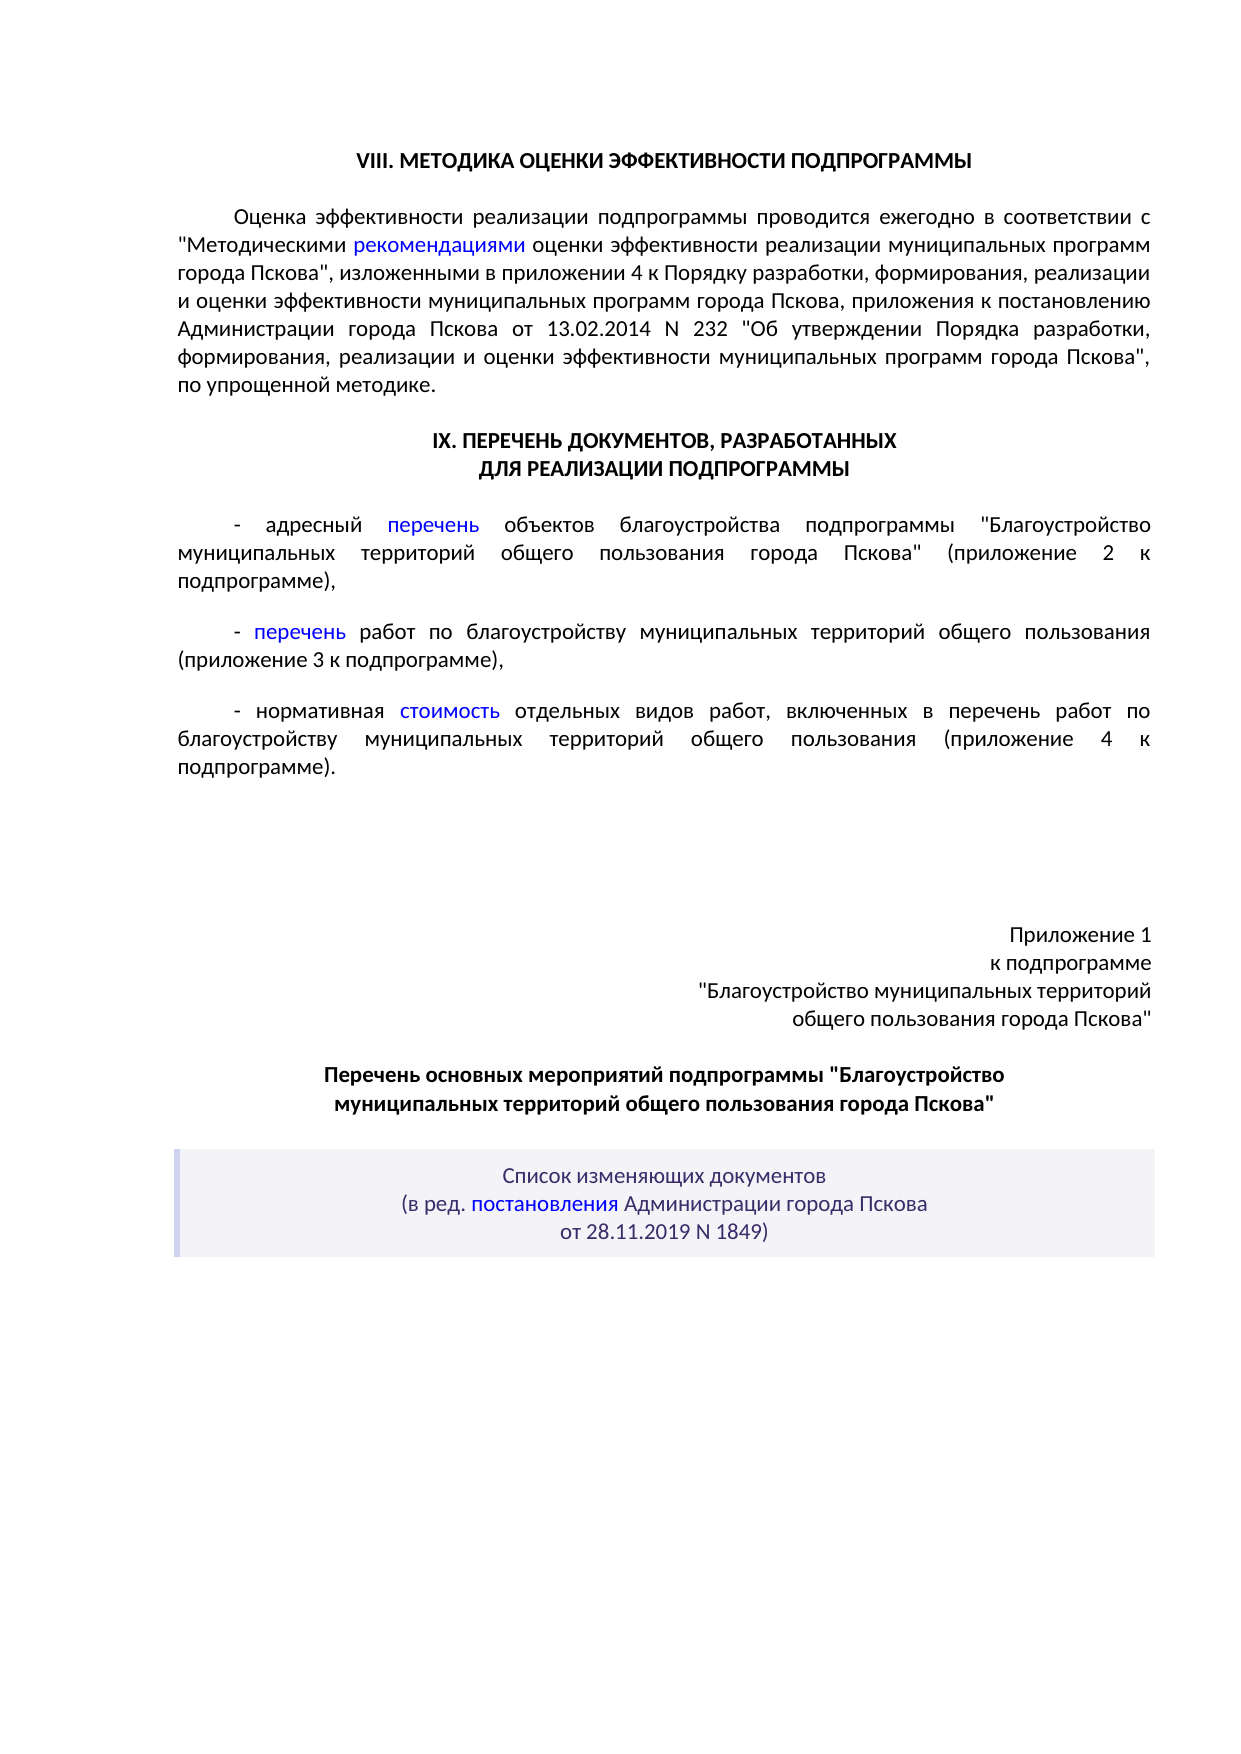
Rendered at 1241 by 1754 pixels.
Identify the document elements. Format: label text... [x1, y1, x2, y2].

title ДЛЯ РЕАЛИЗАЦИИ ПОДПРОГРАММЫ [177, 454, 1152, 482]
text - адресный перечень объектов благоустройства подпрограммы "Благоустройство муниципальных территорий общего пользования города Пскова" (приложение 2 к подпрограмме), [177, 510, 1152, 594]
title Перечень основных мероприятий подпрограммы "Благоустройство [177, 1061, 1152, 1089]
title IX. ПЕРЕЧЕНЬ ДОКУМЕНТОВ, РАЗРАБОТАННЫХ [177, 426, 1152, 454]
text к подпрограмме [177, 948, 1152, 977]
text общего пользования города Пскова" [177, 1004, 1152, 1033]
text - перечень работ по благоустройству муниципальных территорий общего пользования (приложение 3 к подпрограмме), [177, 617, 1152, 673]
text - нормативная стоимость отдельных видов работ, включенных в перечень работ по благоустройству муниципальных территорий общего пользования (приложение 4 к подпрограмме). [177, 696, 1152, 780]
text Оценка эффективности реализации подпрограммы проводится ежегодно в соответствии с "Методическими рекомендациями оценки эффективности реализации муниципальных программ города Пскова", изложенными в приложении 4 к Порядку разработки, формирования, реализации и оценки эффективности муниципальных программ города Пскова, приложения к постановлению Администрации города Пскова от 13.02.2014 N 232 "Об утверждении Порядка разработки, формирования, реализации и оценки эффективности муниципальных программ города Пскова", по упрощенной методике. [177, 202, 1152, 398]
title муниципальных территорий общего пользования города Пскова" [177, 1089, 1152, 1117]
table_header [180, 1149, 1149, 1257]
text "Благоустройство муниципальных территорий [177, 977, 1152, 1004]
text Приложение 1 [177, 921, 1152, 948]
title VIII. МЕТОДИКА ОЦЕНКИ ЭФФЕКТИВНОСТИ ПОДПРОГРАММЫ [177, 146, 1152, 174]
